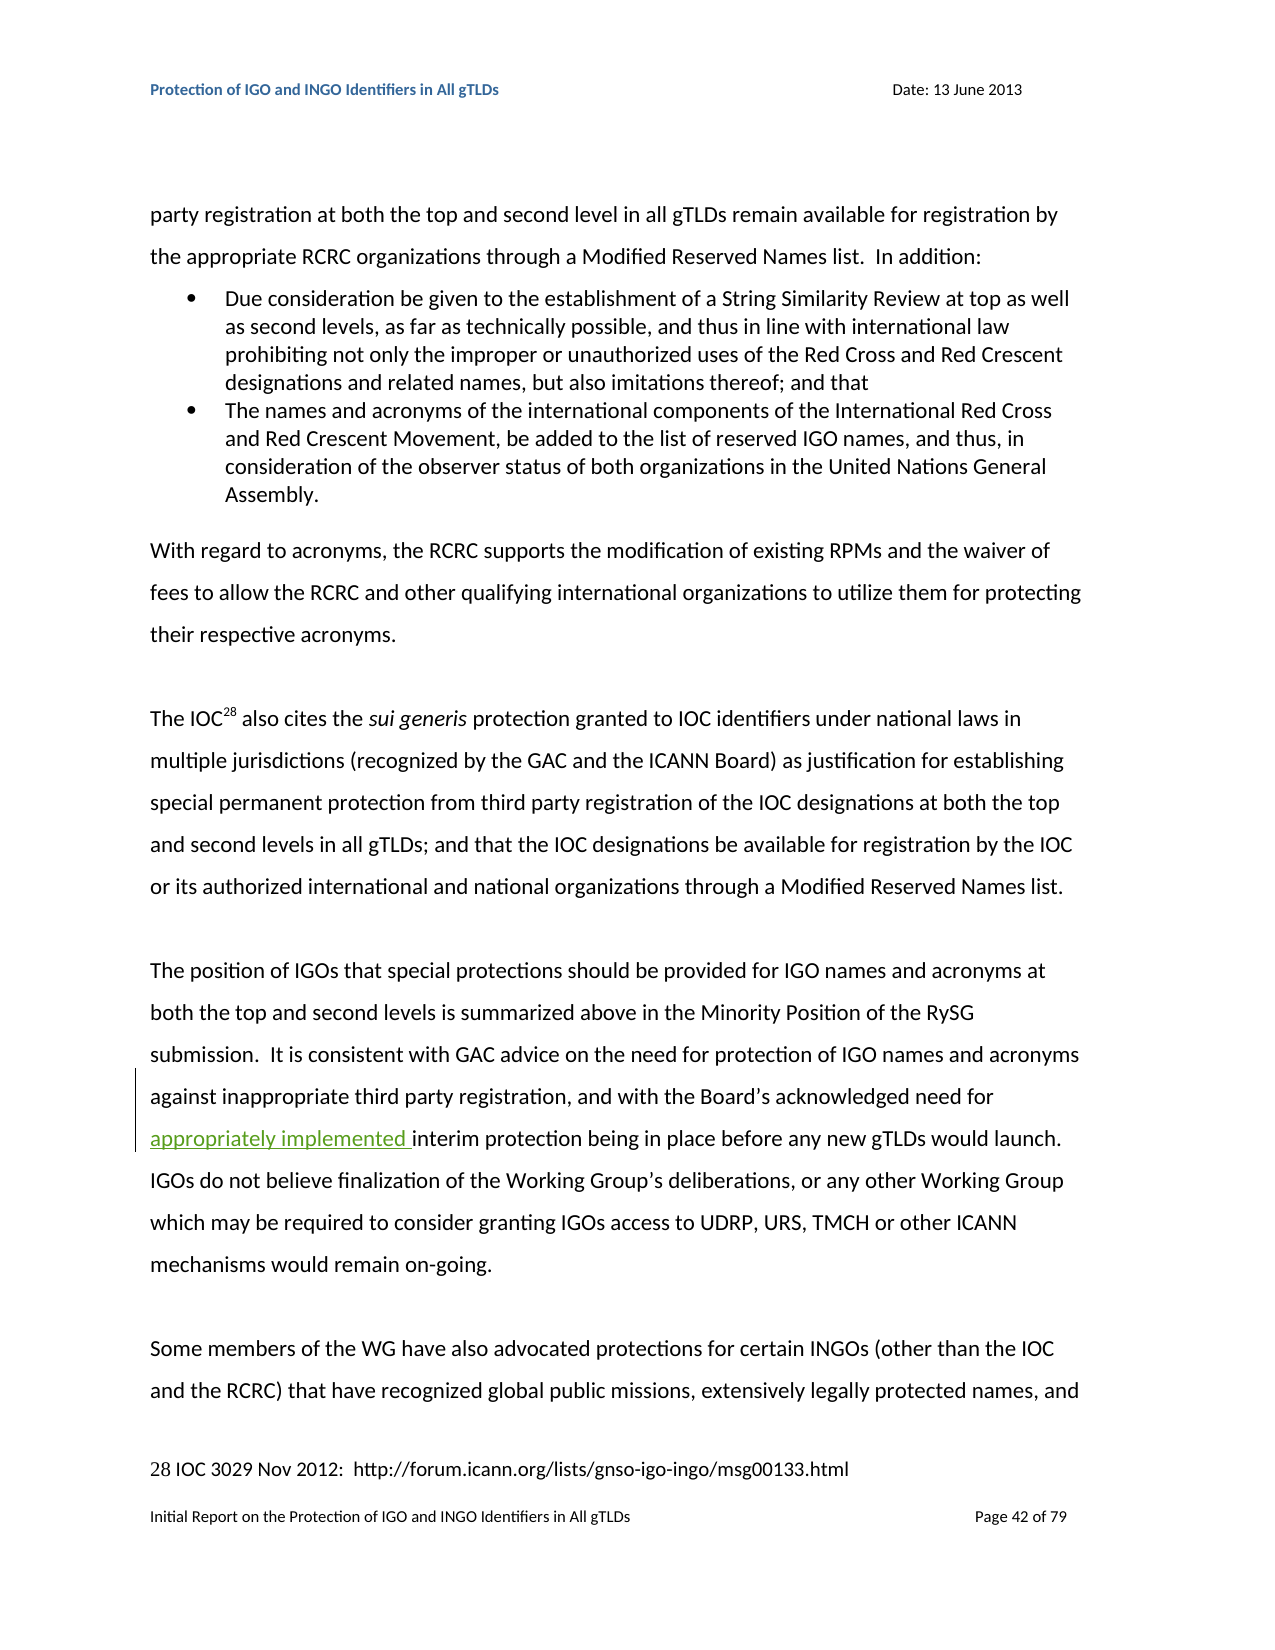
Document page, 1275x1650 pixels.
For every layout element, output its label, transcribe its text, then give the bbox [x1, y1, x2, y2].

text The IOC also cites the sui generis protection granted to IOC identifiers under national laws in multiple jurisdictions (recognized by the GAC and the ICANN Board) as justification for establishing special permanent protection from third party registration of the IOC designations at both the top and second levels in all gTLDs; and that the IOC designations be available for registration by the IOC or its authorized international and national organizations through a Modified Reserved Names list. [150, 704, 1087, 900]
list Due consideration be given to the establishment of a String Similarity Review at top as well as second levels, as far as technically possible, and thus in line with international law prohibiting not only the improper or unauthorized uses of the Red Cross and Red Crescent designations and related names, but also imitations thereof; and that [187, 284, 1087, 396]
list The names and acronyms of the international components of the International Red Cross and Red Crescent Movement, be added to the list of reserved IGO names, and thus, in consideration of the observer status of both organizations in the United Nations General Assembly. [187, 396, 1087, 508]
text With regard to acronyms, the RCRC supports the modification of existing RPMs and the waiver of fees to allow the RCRC and other qualifying international organizations to utilize them for protecting their respective acronyms. [150, 536, 1087, 648]
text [150, 1334, 1087, 1404]
text The position of IGOs that special protections should be provided for IGO names and acronyms at both the top and second levels is summarized above in the Minority Position of the RySG submission. It is consistent with GAC advice on the need for protection of IGO names and acronyms against inappropriate third party registration, and with the Board’s acknowledged need for interim protection being in place before any new gTLDs would launch. IGOs do not believe finalization of the Working Group’s deliberations, or any other Working Group which may be required to consider granting IGOs access to UDRP, URS, TMCH or other ICANN mechanisms would remain on-going. [150, 956, 1087, 1278]
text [150, 200, 1087, 270]
